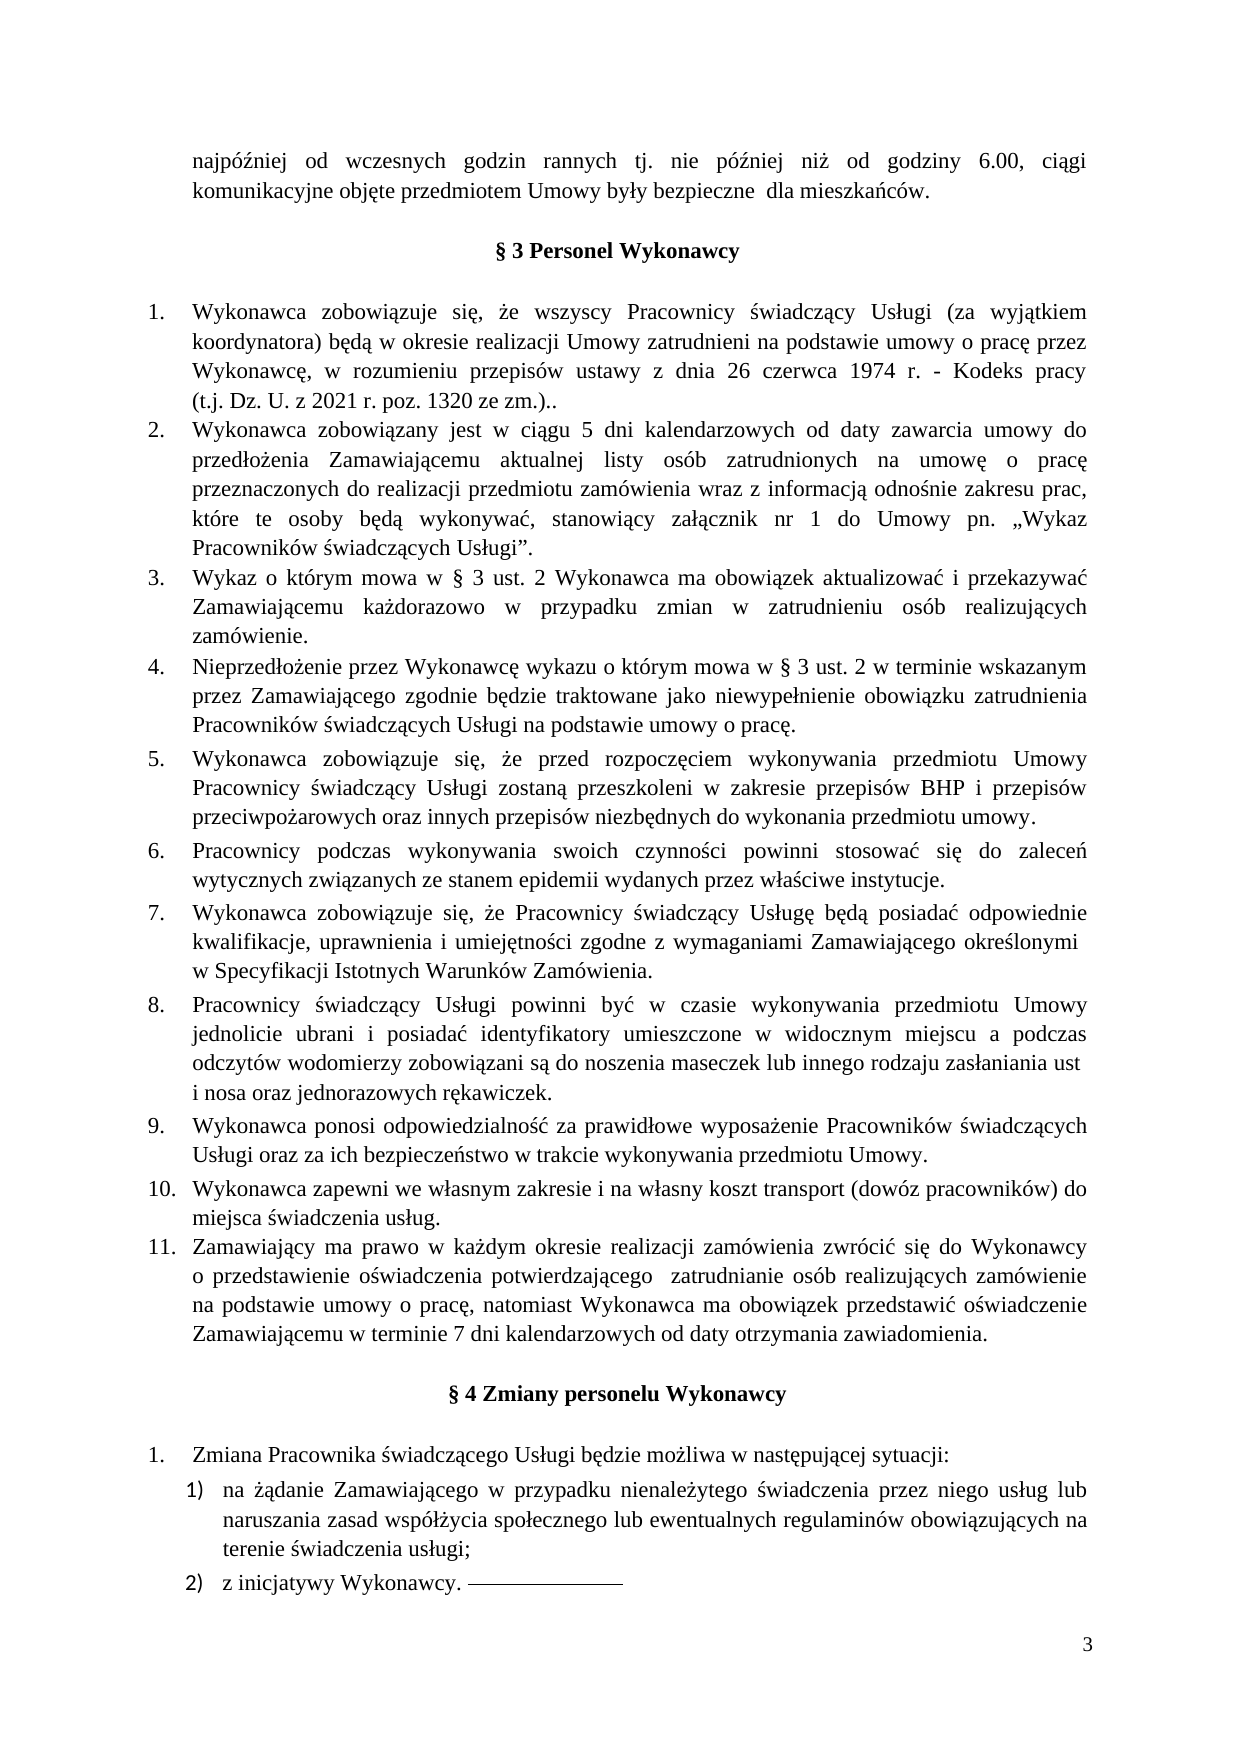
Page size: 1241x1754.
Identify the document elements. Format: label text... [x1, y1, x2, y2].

list Wykaz o którym mowa w § 3 ust. 2 Wykonawca ma obowiązek aktualizować i przekazywać Zamawiającemu każdorazowo w przypadku zmian w zatrudnieniu osób realizujących zamówienie. [148, 564, 1088, 648]
list Wykonawca zobowiązany jest w ciągu 5 dni kalendarzowych od daty zawarcia umowy do przedłożenia Zamawiającemu aktualnej listy osób zatrudnionych na umowę o pracę przeznaczonych do realizacji przedmiotu zamówienia wraz z informacją odnośnie zakresu prac, które te osoby będą wykonywać, stanowiący załącznik nr 1 do Umowy pn. „Wykaz Pracowników świadczących Usługi”. [148, 416, 1088, 561]
text § 3 Personel Wykonawcy [148, 237, 1087, 263]
list Pracownicy świadczący Usługi powinni być w czasie wykonywania przedmiotu Umowy jednolicie ubrani i posiadać identyfikatory umieszczone w widocznym miejscu a podczas odczytów wodomierzy zobowiązani są do noszenia maseczek lub innego rodzaju zasłaniania ust i nosa oraz jednorazowych rękawiczek. [148, 991, 1088, 1105]
list Zamawiający ma prawo w każdym okresie realizacji zamówienia zwrócić się do Wykonawcy o przedstawienie oświadczenia potwierdzającego zatrudnianie osób realizujących zamówienie na podstawie umowy o pracę, natomiast Wykonawca ma obowiązek przedstawić oświadczenie Zamawiającemu w terminie 7 dni kalendarzowych od daty otrzymania zawiadomienia. [148, 1233, 1088, 1347]
list Wykonawca zobowiązuje się, że wszyscy Pracownicy świadczący Usługi (za wyjątkiem koordynatora) będą w okresie realizacji Umowy zatrudnieni na podstawie umowy o pracę przez Wykonawcę, w rozumieniu przepisów ustawy z dnia 26 czerwca 1974 r. - Kodeks pracy (t.j. Dz. U. z 2021 r. poz. 1320 ze zm.).. [148, 298, 1088, 413]
list Pracownicy podczas wykonywania swoich czynności powinni stosować się do zaleceń wytycznych związanych ze stanem epidemii wydanych przez właściwe instytucje. [148, 837, 1088, 892]
list Wykonawca zapewni we własnym zakresie i na własny koszt transport (dowóz pracowników) do miejsca świadczenia usług. [148, 1174, 1088, 1230]
text § 4 Zmiany personelu Wykonawcy [148, 1380, 1087, 1406]
list Zmiana Pracownika świadczącego Usługi będzie możliwa w następującej sytuacji: [148, 1441, 1088, 1468]
list z inicjatywy Wykonawcy. [185, 1568, 1088, 1596]
list Wykonawca zobowiązuje się, że przed rozpoczęciem wykonywania przedmiotu Umowy Pracownicy świadczący Usługi zostaną przeszkoleni w zakresie przepisów BHP i przepisów przeciwpożarowych oraz innych przepisów niezbędnych do wykonania przedmiotu umowy. [148, 745, 1088, 829]
list Wykonawca zobowiązuje się, że Pracownicy świadczący Usługę będą posiadać odpowiednie kwalifikacje, uprawnienia i umiejętności zgodne z wymaganiami Zamawiającego określonymi w Specyfikacji Istotnych Warunków Zamówienia. [148, 899, 1088, 984]
list na żądanie Zamawiającego w przypadku nienależytego świadczenia przez niego usług lub naruszania zasad współżycia społecznego lub ewentualnych regulaminów obowiązujących na terenie świadczenia usługi; [185, 1475, 1088, 1561]
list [148, 148, 1088, 203]
list Wykonawca ponosi odpowiedzialność za prawidłowe wyposażenie Pracowników świadczących Usługi oraz za ich bezpieczeństwo w trakcie wykonywania przedmiotu Umowy. [148, 1112, 1088, 1167]
list Nieprzedłożenie przez Wykonawcę wykazu o którym mowa w § 3 ust. 2 w terminie wskazanym przez Zamawiającego zgodnie będzie traktowane jako niewypełnienie obowiązku zatrudnienia Pracowników świadczących Usługi na podstawie umowy o pracę. [148, 653, 1088, 738]
